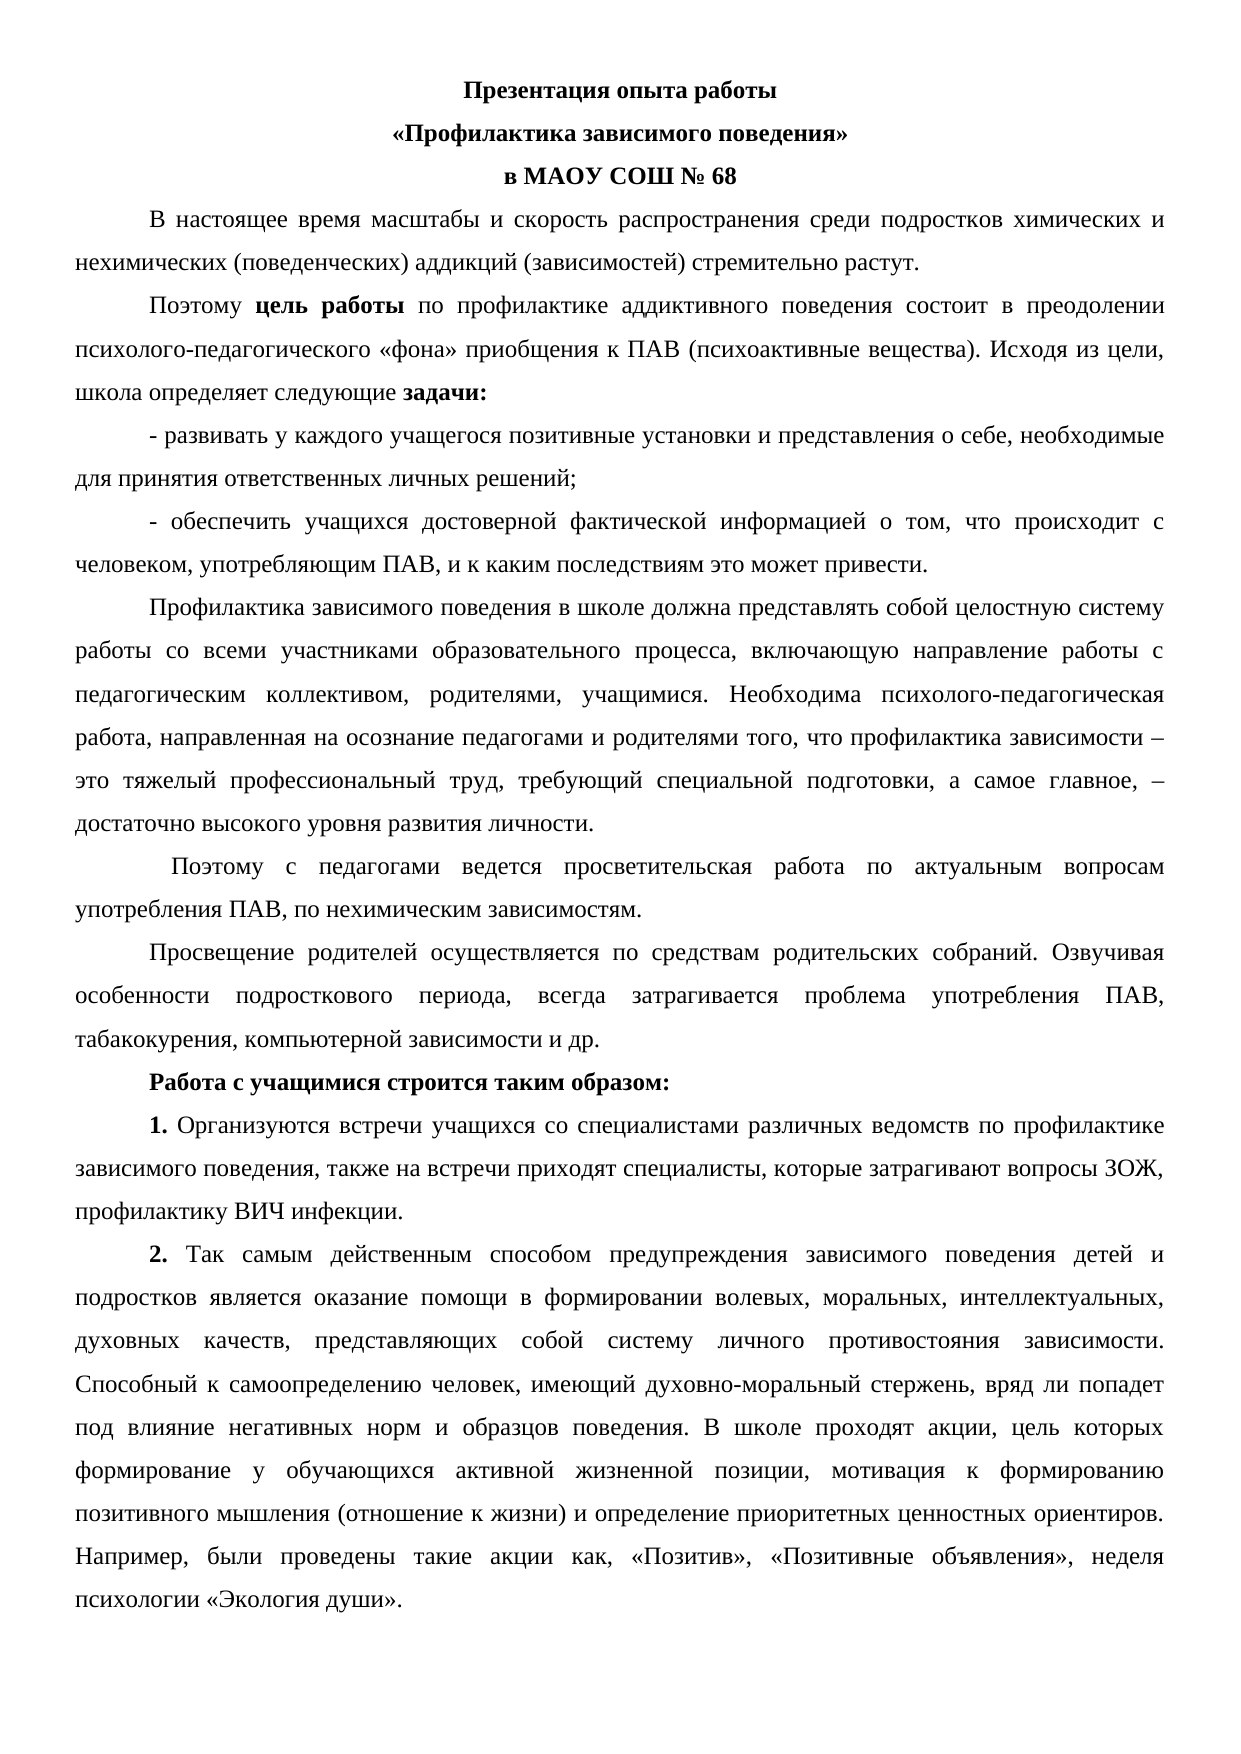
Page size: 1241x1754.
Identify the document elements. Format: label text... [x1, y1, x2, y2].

text - развивать у каждого учащегося позитивные установки и представления о себе, необходимые для принятия ответственных личных решений; [75, 420, 1165, 492]
text 1. Организуются встречи учащихся со специалистами различных ведомств по профилактике зависимого поведения, также на встречи приходят специалисты, которые затрагивают вопросы ЗОЖ, профилактику ВИЧ инфекции. [75, 1110, 1165, 1225]
text - обеспечить учащихся достоверной фактической информацией о том, что происходит с человеком, употребляющим ПАВ, и к каким последствиям это может привести. [75, 506, 1165, 578]
text «Профилактика зависимого поведения» [75, 118, 1165, 147]
text Поэтому цель работы по профилактике аддиктивного поведения состоит в преодолении психолого-педагогического «фона» приобщения к ПАВ (психоактивные вещества). Исходя из цели, школа определяет следующие задачи: [75, 291, 1165, 406]
text Просвещение родителей осуществляется по средствам родительских собраний. Озвучивая особенности подросткового периода, всегда затрагивается проблема употребления ПАВ, табакокурения, компьютерной зависимости и др. [75, 937, 1165, 1052]
text Профилактика зависимого поведения в школе должна представлять собой целостную систему работы со всеми участниками образовательного процесса, включающую направление работы с педагогическим коллективом, родителями, учащимися. Необходима психолого-педагогическая работа, направленная на осознание педагогами и родителями того, что профилактика зависимости – это тяжелый профессиональный труд, требующий специальной подготовки, а самое главное, – достаточно высокого уровня развития личности. [75, 592, 1165, 837]
text 2. Так самым действенным способом предупреждения зависимого поведения детей и подростков является оказание помощи в формировании волевых, моральных, интеллектуальных, духовных качеств, представляющих собой систему личного противостояния зависимости. Способный к самоопределению человек, имеющий духовно-моральный стержень, вряд ли попадет под влияние негативных норм и образцов поведения. В школе проходят акции, цель которых формирование у обучающихся активной жизненной позиции, мотивация к формированию позитивного мышления (отношение к жизни) и определение приоритетных ценностных ориентиров. Например, были проведены такие акции как, «Позитив», «Позитивные объявления», неделя психологии «Экология души». [75, 1239, 1165, 1613]
text Поэтому с педагогами ведется просветительская работа по актуальным вопросам употребления ПАВ, по нехимическим зависимостям. [75, 851, 1165, 923]
text Работа с учащимися строится таким образом: [75, 1067, 1165, 1096]
text в МАОУ СОШ № 68 [75, 161, 1165, 190]
text Презентация опыта работы [75, 75, 1165, 104]
text В настоящее время масштабы и скорость распространения среди подростков химических и нехимических (поведенческих) аддикций (зависимостей) стремительно растут. [75, 204, 1165, 276]
